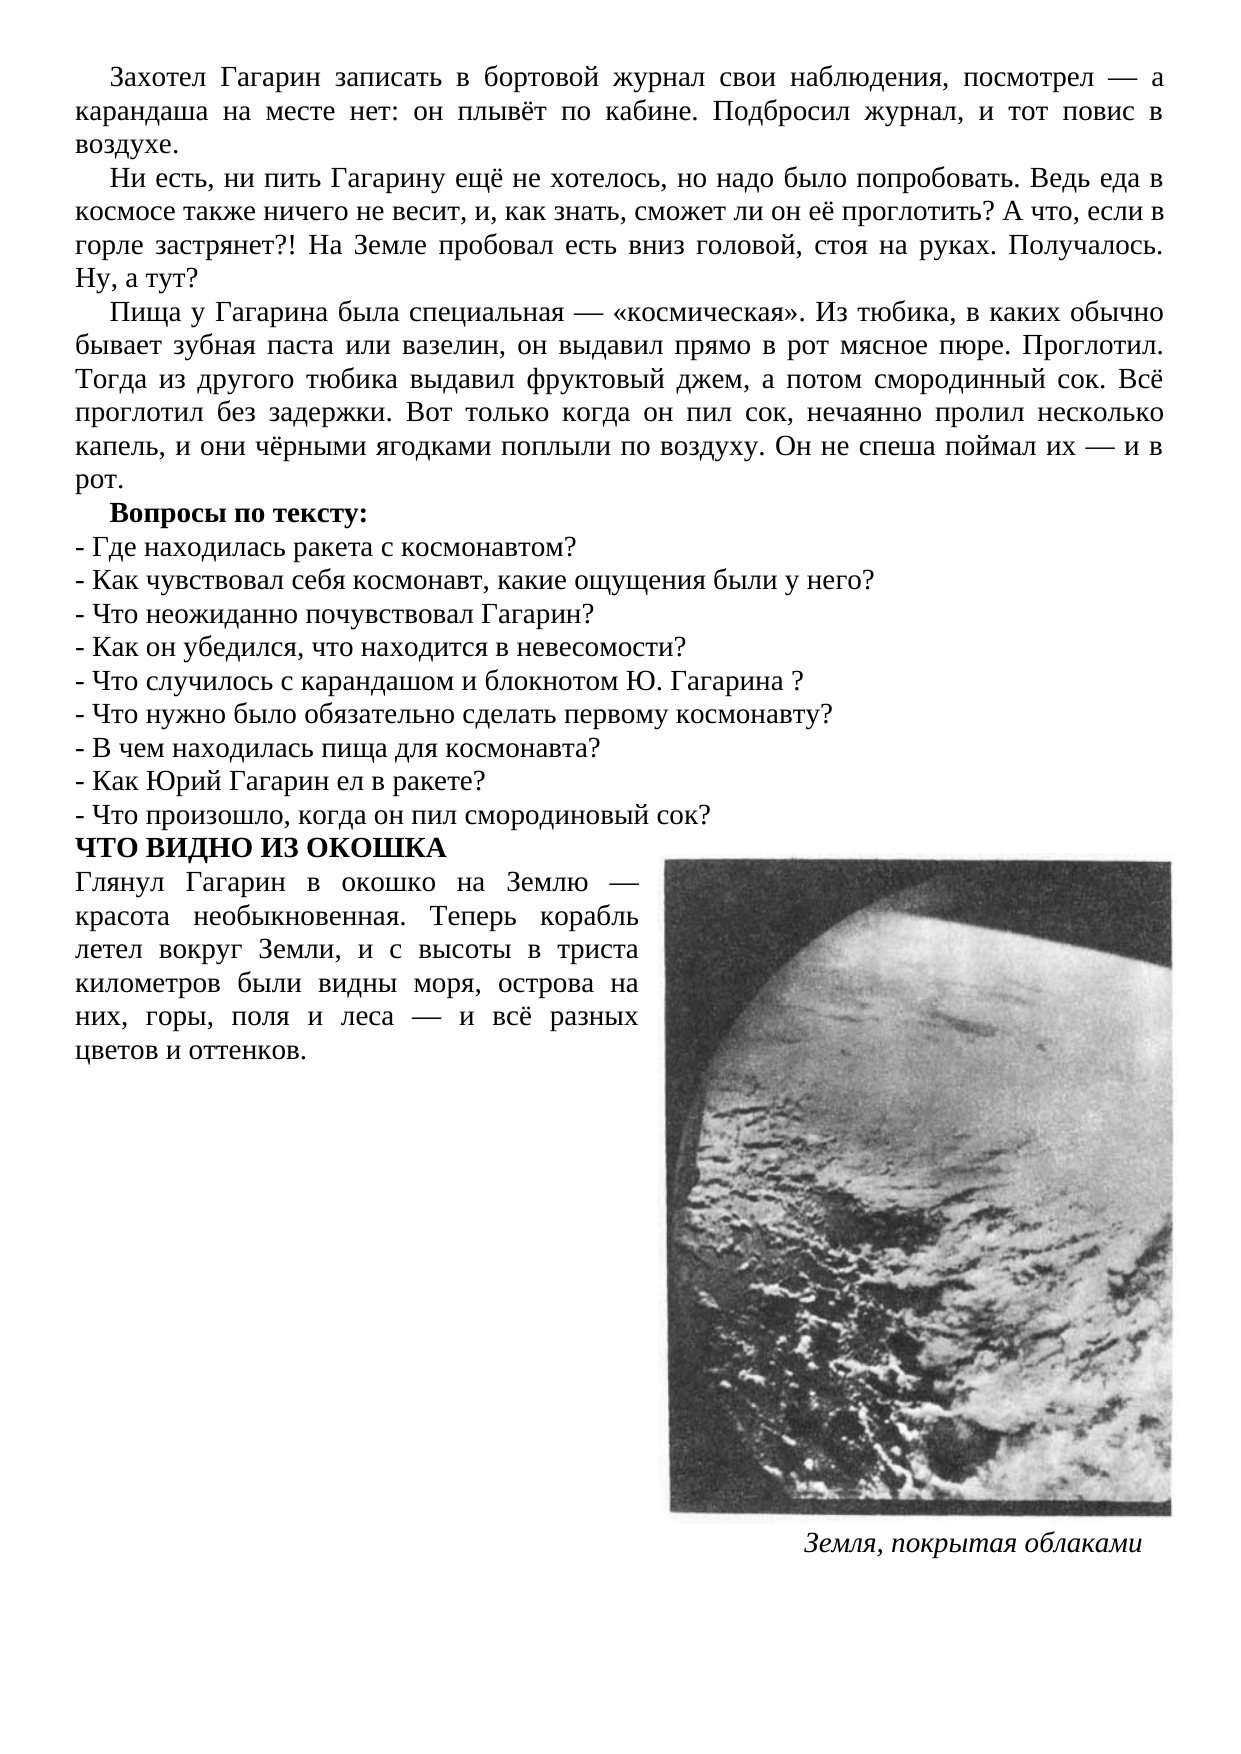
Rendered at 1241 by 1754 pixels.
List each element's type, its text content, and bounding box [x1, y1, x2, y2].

text - Как чувствовал себя космонавт, какие ощущения были у него? [75, 562, 1165, 596]
text Вопросы по тексту: [75, 495, 1165, 529]
text Пища у Гагарина была специальная — «космическая». Из тюбика, в каких обычно бывает зубная паста или вазелин, он выдавил прямо в рот мясное пюре. Проглотил. Тогда из другого тюбика выдавил фруктовый джем, а потом смородинный сок. Всё проглотил без задержки. Вот только когда он пил сок, нечаянно пролил несколько капель, и они чёрными ягодками поплыли по воздуху. Он не спеша поймал их — и в рот. [75, 294, 1165, 495]
text - Что нужно было обязательно сделать первому космонавту? [75, 696, 1165, 730]
text Земля, покрытая облаками [75, 1525, 1165, 1559]
text - Что случилось с карандашом и блокнотом Ю. Гагарина ? [75, 663, 1165, 696]
text - Что произошло, когда он пил смородиновый сок? [75, 797, 1165, 831]
text - Где находилась ракета с космонавтом? [75, 529, 1165, 562]
text - В чем находилась пища для космонавта? [75, 730, 1165, 763]
text Ни есть, ни пить Гагарину ещё не хотелось, но надо было попробовать. Ведь еда в космосе также ничего не весит, и, как знать, сможет ли он её проглотить? А что, если в горле застрянет?! На Земле пробовал есть вниз головой, стоя на руках. Получалось. Ну, а тут? [75, 160, 1165, 294]
text - Как Юрий Гагарин ел в ракете? [75, 763, 1165, 797]
text ЧТО ВИДНО ИЗ ОКОШКА [75, 831, 1165, 864]
text - Как он убедился, что находится в невесомости? [75, 629, 1165, 663]
text - Что неожиданно почувствовал Гагарин? [75, 596, 1165, 629]
text Захотел Гагарин записать в бортовой журнал свои наблюдения, посмотрел — а карандаша на месте нет: он плывёт по кабине. Подбросил журнал, и тот повис в воздухе. [75, 59, 1165, 160]
text Глянул Гагарин в окошко на Землю — красота необыкновенная. Теперь корабль летел вокруг Земли, и с высоты в триста километров были видны моря, острова на них, горы, поля и леса — и всё разных цветов и оттенков. [75, 864, 658, 1065]
picture [658, 853, 1179, 1524]
